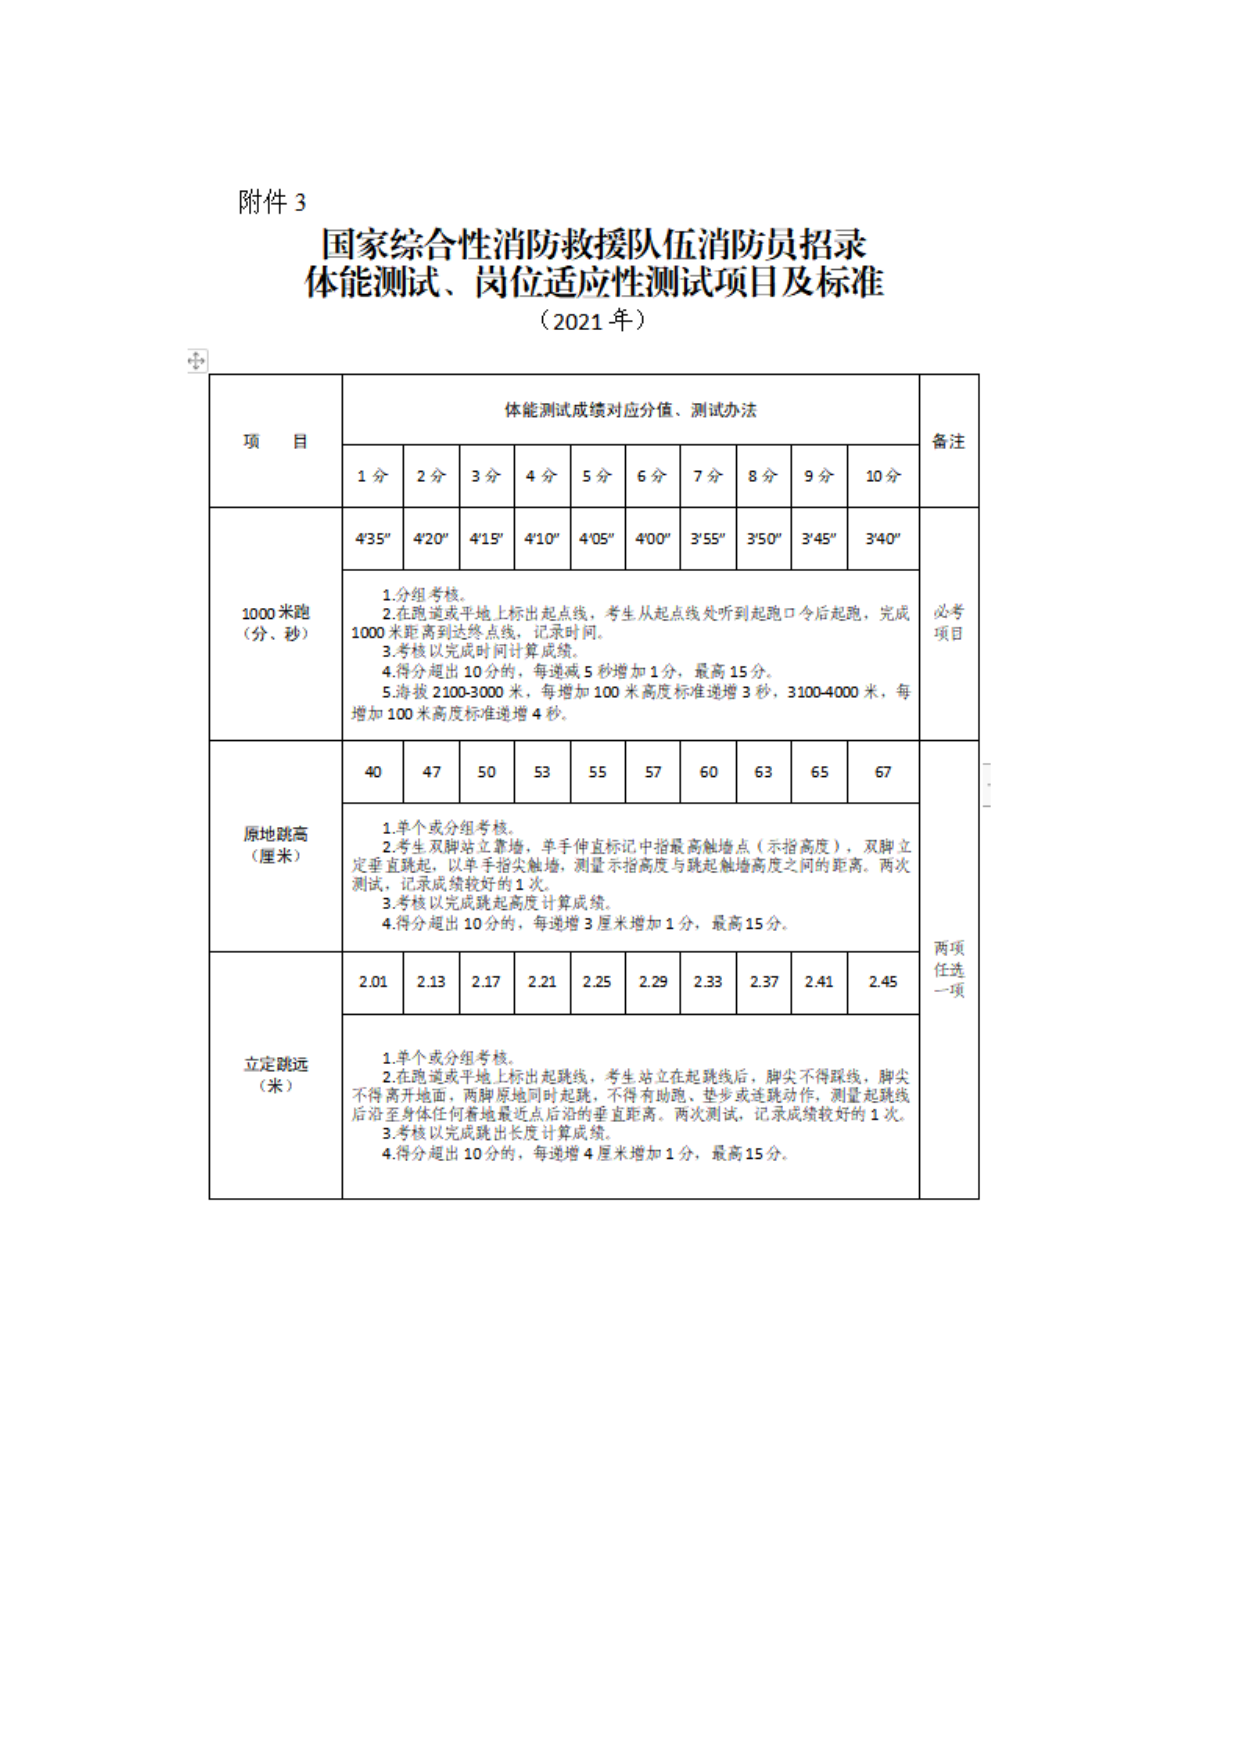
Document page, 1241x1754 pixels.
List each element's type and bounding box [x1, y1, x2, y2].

picture [187, 162, 991, 1233]
